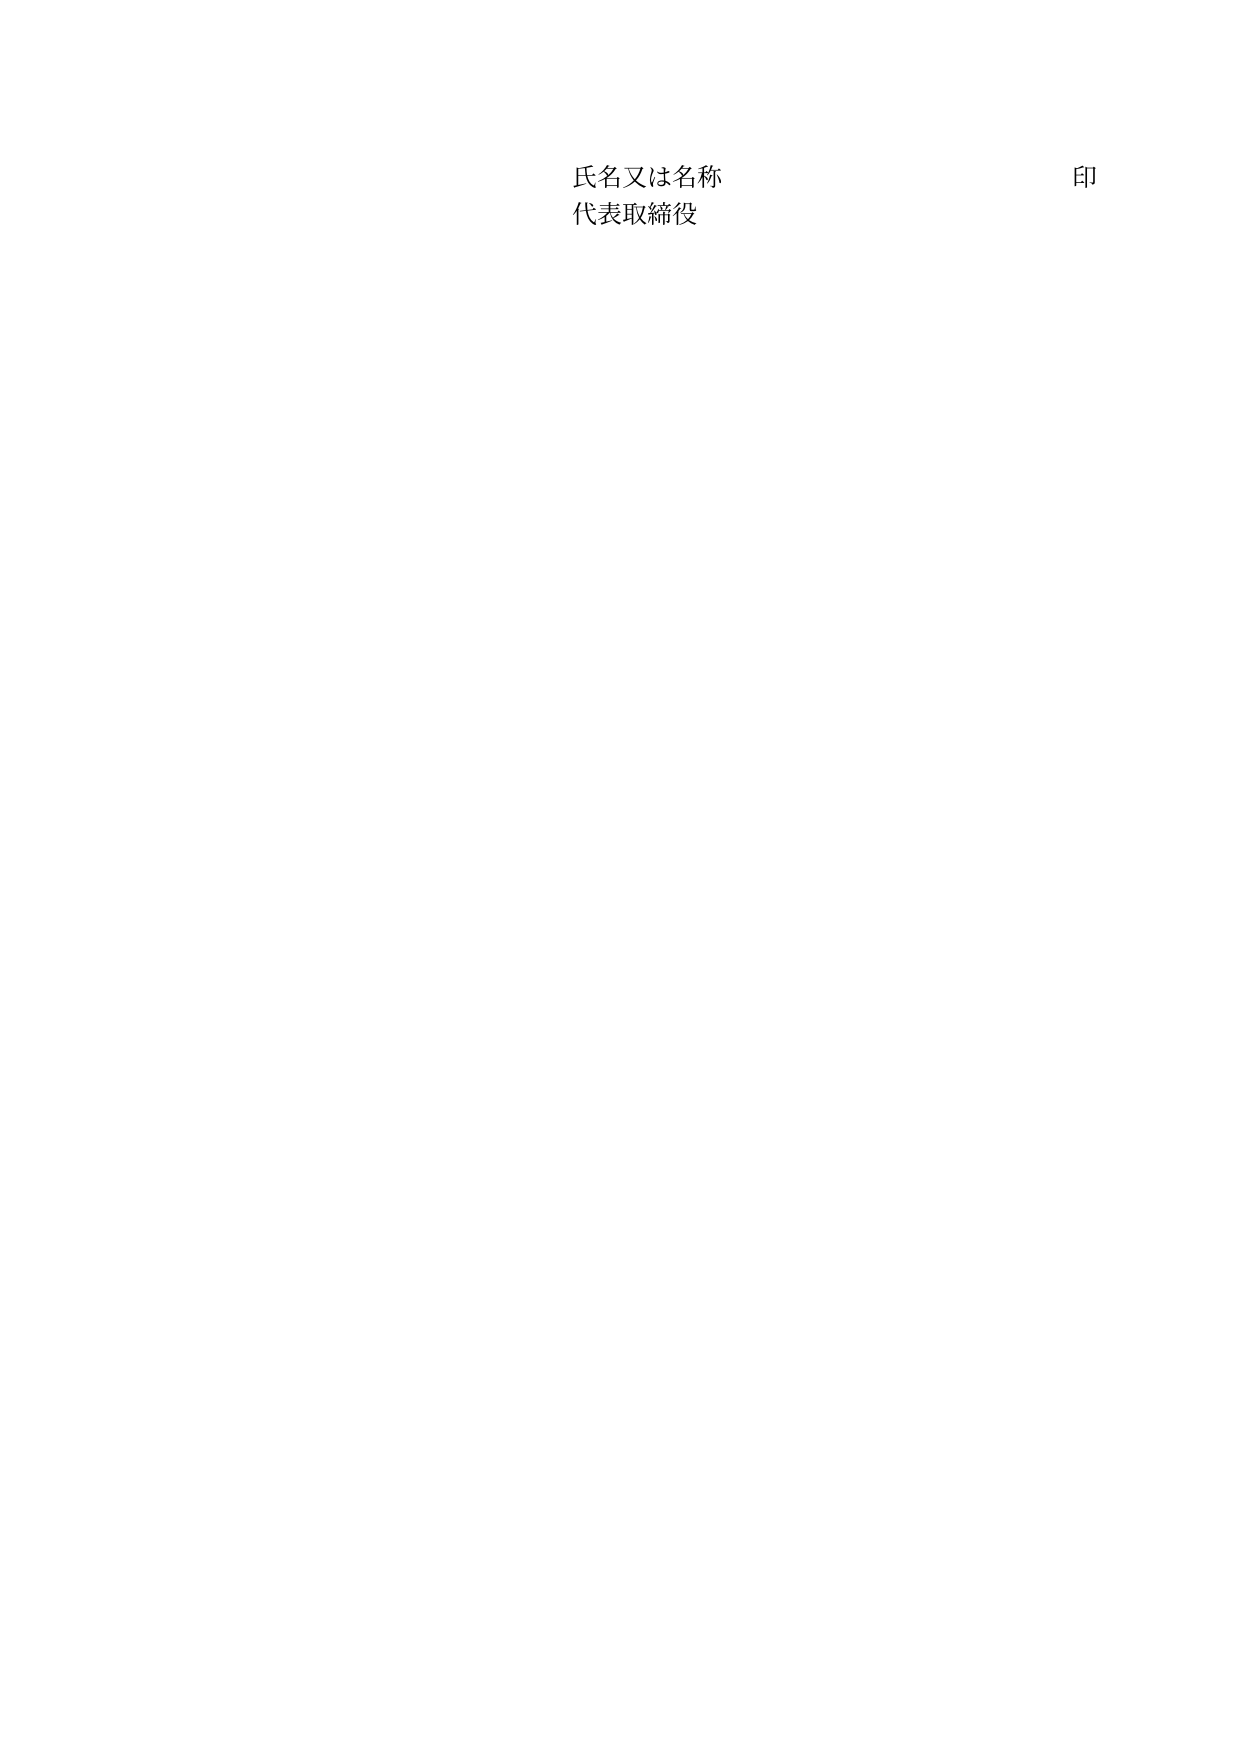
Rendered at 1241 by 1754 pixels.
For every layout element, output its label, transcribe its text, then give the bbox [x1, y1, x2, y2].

text 氏名又は名称 印 [148, 156, 1122, 194]
text 代表取締役 [148, 194, 1122, 231]
